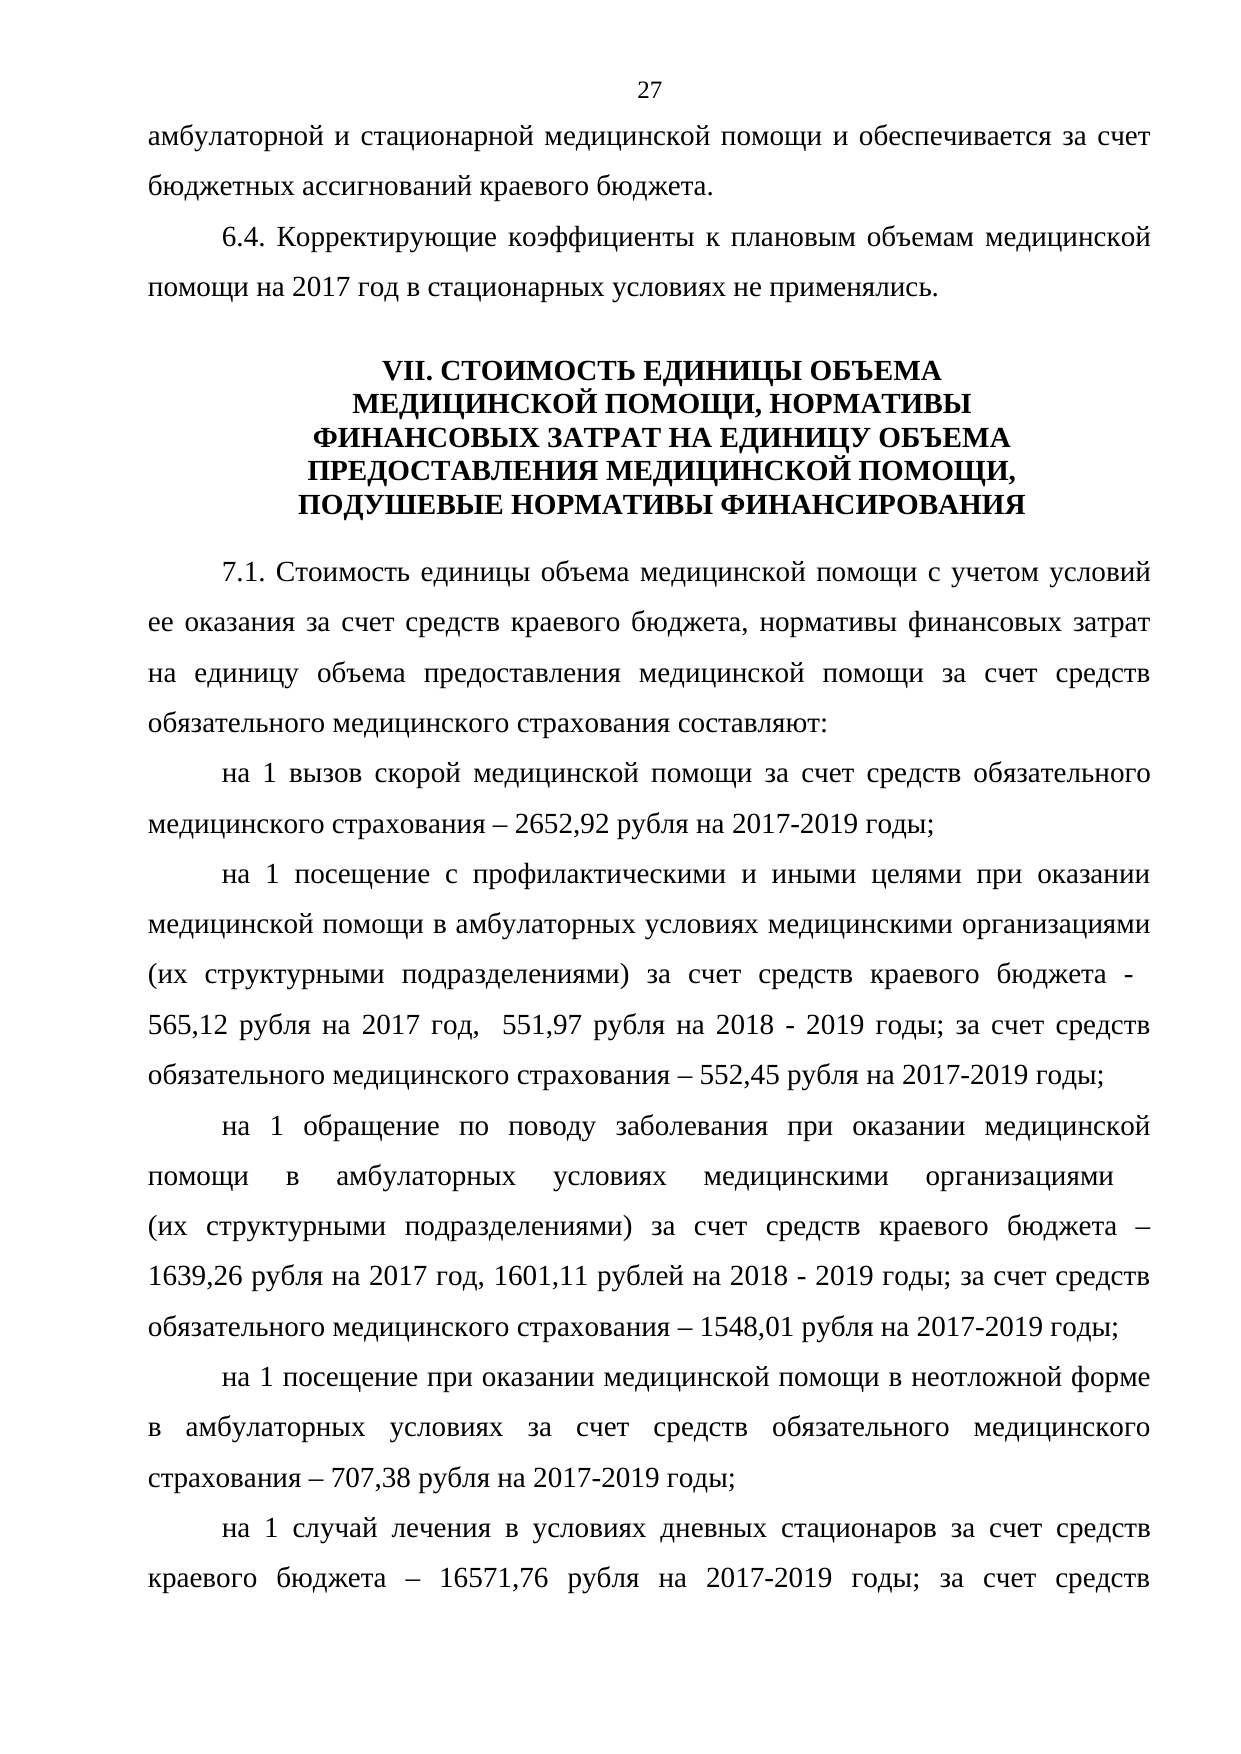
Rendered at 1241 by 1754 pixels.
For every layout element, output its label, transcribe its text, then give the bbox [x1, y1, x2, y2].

text 7.1. Стоимость единицы объема медицинской помощи с учетом условий ее оказания за счет средств краевого бюджета, нормативы финансовых затрат на единицу объема предоставления медицинской помощи за счет средств обязательного медицинского страхования составляют: [148, 554, 1152, 739]
text на 1 обращение по поводу заболевания при оказании медицинской помощи в амбулаторных условиях медицинскими организациями (их структурными подразделениями) за счет средств краевого бюджета – 1639,26 рубля на 2017 год, 1601,11 рублей на 2018 - 2019 годы; за счет средств обязательного медицинского страхования – 1548,01 рубля на 2017-2019 годы; [148, 1108, 1152, 1342]
text на 1 посещение с профилактическими и иными целями при оказании медицинской помощи в амбулаторных условиях медицинскими организациями (их структурными подразделениями) за счет средств краевого бюджета - 565,12 рубля на 2017 год, 551,97 рубля на 2018 - 2019 годы; за счет средств обязательного медицинского страхования – 552,45 рубля на 2017-2019 годы; [148, 856, 1152, 1091]
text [148, 1510, 1152, 1594]
text VII. СТОИМОСТЬ ЕДИНИЦЫ ОБЪЕМА МЕДИЦИНСКОЙ ПОМОЩИ, НОРМАТИВЫ ФИНАНСОВЫХ ЗАТРАТ НА ЕДИНИЦУ ОБЪЕМА ПРЕДОСТАВЛЕНИЯ МЕДИЦИНСКОЙ ПОМОЩИ, ПОДУШЕВЫЕ НОРМАТИВЫ ФИНАНСИРОВАНИЯ [260, 353, 1063, 521]
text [148, 118, 1152, 202]
text 6.4. Корректирующие коэффициенты к плановым объемам медицинской помощи на 2017 год в стационарных условиях не применялись. [148, 219, 1152, 303]
text на 1 посещение при оказании медицинской помощи в неотложной форме в амбулаторных условиях за счет средств обязательного медицинского страхования – 707,38 рубля на 2017-2019 годы; [148, 1359, 1152, 1493]
text на 1 вызов скорой медицинской помощи за счет средств обязательного медицинского страхования – 2652,92 рубля на 2017-2019 годы; [148, 755, 1152, 839]
